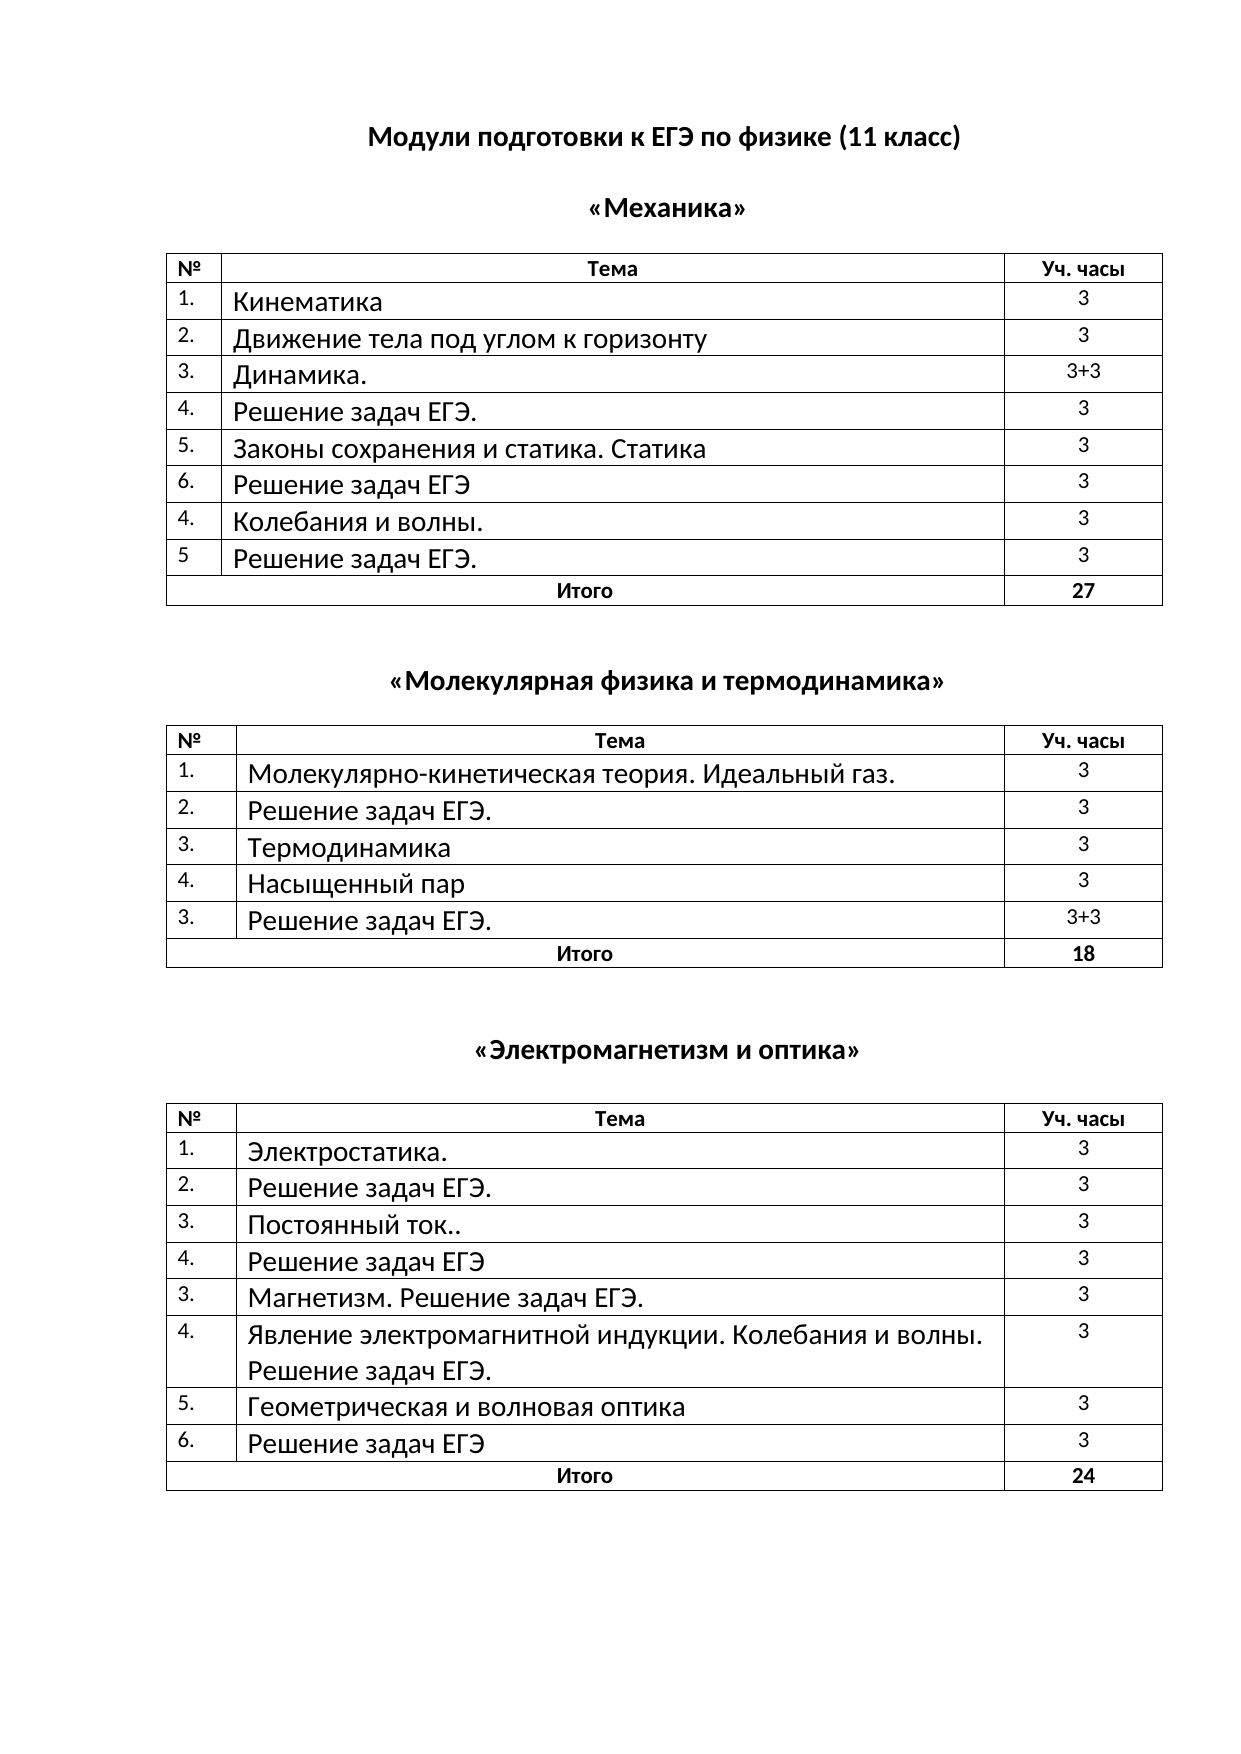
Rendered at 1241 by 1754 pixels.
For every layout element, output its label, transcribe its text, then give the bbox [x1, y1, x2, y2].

table_cell 3 [1005, 466, 1162, 502]
table_cell 3 [1005, 540, 1162, 575]
table_header № [167, 254, 221, 282]
table_cell 3. [167, 1279, 236, 1315]
text «Электромагнетизм и оптика» [177, 1031, 1152, 1067]
table_cell Геометрическая и волновая оптика [237, 1388, 1004, 1424]
table_cell 5 [167, 540, 221, 575]
table_cell 3 [1005, 755, 1162, 791]
table_cell 3 [1005, 829, 1162, 864]
table_cell 24 [1005, 1462, 1162, 1490]
table_cell 3 [1005, 865, 1162, 901]
table_cell Решение задач ЕГЭ. [222, 393, 1004, 429]
table_cell 3 [1005, 430, 1162, 465]
table_cell 3 [1005, 1388, 1162, 1424]
table_cell 6. [167, 466, 221, 502]
table_header Тема [237, 1104, 1004, 1132]
table_cell 3. [167, 902, 236, 938]
table_cell 3 [1005, 283, 1162, 319]
table_header № [167, 726, 236, 754]
table_cell Решение задач ЕГЭ [237, 1425, 1004, 1461]
table_cell Явление электромагнитной индукции. Колебания и волны. Решение задач ЕГЭ. [237, 1316, 1004, 1387]
table_cell 3 [1005, 792, 1162, 828]
table_cell 4. [167, 1316, 236, 1387]
table_cell Решение задач ЕГЭ. [237, 1169, 1004, 1205]
table_cell 3. [167, 356, 221, 392]
table_cell 3 [1005, 1316, 1162, 1387]
table_cell 2. [167, 1169, 236, 1205]
table_cell 3. [167, 829, 236, 864]
table_cell 3 [1005, 1425, 1162, 1461]
text Модули подготовки к ЕГЭ по физике (11 класс) [177, 118, 1152, 154]
table_cell 3+3 [1005, 356, 1162, 392]
table_cell Итого [167, 939, 1004, 967]
table_cell Насыщенный пар [237, 865, 1004, 901]
table_cell 3 [1005, 1169, 1162, 1205]
table_cell Решение задач ЕГЭ. [222, 540, 1004, 575]
table_cell 3 [1005, 320, 1162, 355]
table_cell 3 [1005, 393, 1162, 429]
table_cell Динамика. [222, 356, 1004, 392]
table_header Тема [237, 726, 1004, 754]
table_cell Решение задач ЕГЭ. [237, 902, 1004, 938]
table_cell 3. [167, 1206, 236, 1242]
table_header Тема [222, 254, 1004, 282]
table_cell 2. [167, 320, 221, 355]
table_header Уч. часы [1005, 1104, 1162, 1132]
table_header Уч. часы [1005, 726, 1162, 754]
table_cell Решение задач ЕГЭ [237, 1243, 1004, 1278]
table_cell Электростатика. [237, 1133, 1004, 1168]
table_cell 1. [167, 755, 236, 791]
table_cell 3 [1005, 1206, 1162, 1242]
table_cell 3 [1005, 1133, 1162, 1168]
table_cell 5. [167, 1388, 236, 1424]
table_cell 2. [167, 792, 236, 828]
table_cell Колебания и волны. [222, 503, 1004, 539]
table_cell 1. [167, 283, 221, 319]
table_cell 4. [167, 865, 236, 901]
text «Молекулярная физика и термодинамика» [177, 662, 1152, 697]
table_cell 3 [1005, 503, 1162, 539]
table_cell Решение задач ЕГЭ. [237, 792, 1004, 828]
table_cell Движение тела под углом к горизонту [222, 320, 1004, 355]
table_cell Постоянный ток.. [237, 1206, 1004, 1242]
table_cell 4. [167, 393, 221, 429]
table_cell 5. [167, 430, 221, 465]
table_cell 3+3 [1005, 902, 1162, 938]
table_header № [167, 1104, 236, 1132]
table_cell Решение задач ЕГЭ [222, 466, 1004, 502]
text «Механика» [177, 189, 1152, 225]
table_cell Молекулярно-кинетическая теория. Идеальный газ. [237, 755, 1004, 791]
table_cell 4. [167, 1243, 236, 1278]
table_cell Итого [167, 1462, 1004, 1490]
table_cell Магнетизм. Решение задач ЕГЭ. [237, 1279, 1004, 1315]
table_cell 4. [167, 503, 221, 539]
table_cell Законы сохранения и статика. Статика [222, 430, 1004, 465]
table_cell 3 [1005, 1243, 1162, 1278]
table_cell 3 [1005, 1279, 1162, 1315]
table_cell 6. [167, 1425, 236, 1461]
table_cell Термодинамика [237, 829, 1004, 864]
table_cell 18 [1005, 939, 1162, 967]
table_cell 27 [1005, 576, 1162, 604]
table_cell Итого [167, 576, 1004, 604]
table_cell 1. [167, 1133, 236, 1168]
table_header Уч. часы [1005, 254, 1162, 282]
table_cell Кинематика [222, 283, 1004, 319]
